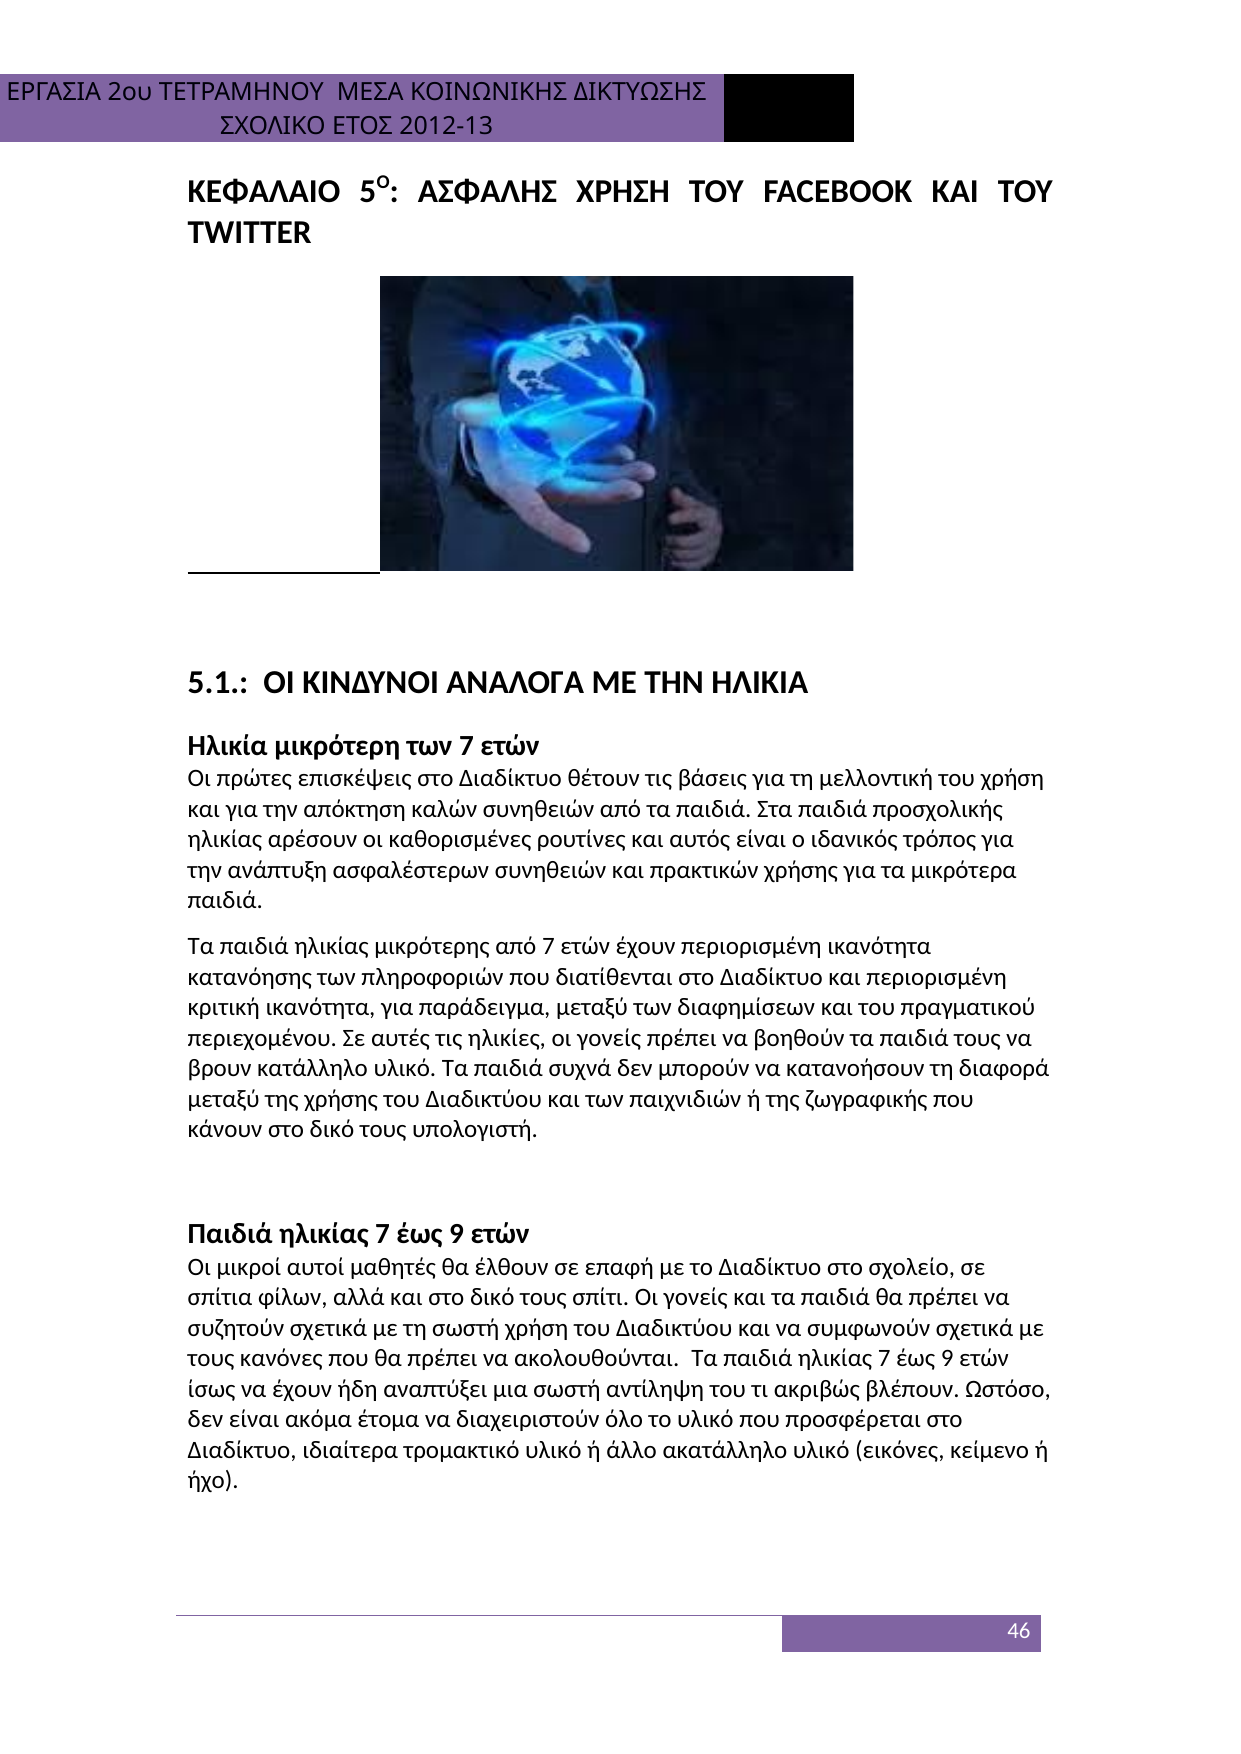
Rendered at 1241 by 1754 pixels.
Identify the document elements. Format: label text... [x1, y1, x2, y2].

text Οι πρώτες επισκέψεις στο Διαδίκτυο θέτουν τις βάσεις για τη μελλοντική του χρήση και για την απόκτηση καλών συνηθειών από τα παιδιά. Στα παιδιά προσχολικής ηλικίας αρέσουν οι καθορισμένες ρουτίνες και αυτός είναι ο ιδανικός τρόπος για την ανάπτυξη ασφαλέστερων συνηθειών και πρακτικών χρήσης για τα μικρότερα παιδιά. [187, 762, 1053, 915]
subtitle 5.1.: ΟΙ ΚΙΝΔΥΝΟΙ ΑΝΑΛΟΓΑ ΜΕ ΤΗΝ ΗΛΙΚΙΑ [187, 661, 1053, 702]
text Τα παιδιά ηλικίας μικρότερης από 7 ετών έχουν περιορισμένη ικανότητα κατανόησης των πληροφοριών που διατίθενται στο Διαδίκτυο και περιορισμένη κριτική ικανότητα, για παράδειγμα, μεταξύ των διαφημίσεων και του πραγματικού περιεχομένου. Σε αυτές τις ηλικίες, οι γονείς πρέπει να βοηθούν τα παιδιά τους να βρουν κατάλληλο υλικό. Τα παιδιά συχνά δεν μπορούν να κατανοήσουν τη διαφορά μεταξύ της χρήσης του Διαδικτύου και των παιχνιδιών ή της ζωγραφικής που κάνουν στο δικό τους υπολογιστή. [187, 930, 1053, 1144]
picture [380, 276, 854, 571]
text Οι μικροί αυτοί μαθητές θα έλθουν σε επαφή με το Διαδίκτυο στο σχολείο, σε σπίτια φίλων, αλλά και στο δικό τους σπίτι. Οι γονείς και τα παιδιά θα πρέπει να συζητούν σχετικά με τη σωστή χρήση του Διαδικτύου και να συμφωνούν σχετικά με τους κανόνες που θα πρέπει να ακολουθούνται. Τα παιδιά ηλικίας 7 έως 9 ετών ίσως να έχουν ήδη αναπτύξει μια σωστή αντίληψη του τι ακριβώς βλέπουν. Ωστόσο, δεν είναι ακόμα έτομα να διαχειριστούν όλο το υλικό που προσφέρεται στο Διαδίκτυο, ιδιαίτερα τρομακτικό υλικό ή άλλο ακατάλληλο υλικό (εικόνες, κείμενο ή ήχο). [187, 1251, 1053, 1495]
subtitle Ηλικία μικρότερη των 7 ετών [187, 727, 1053, 762]
subtitle Παιδιά ηλικίας 7 έως 9 ετών [187, 1215, 1053, 1251]
subtitle ΚΕΦΑΛΑΙΟ 5Ο: ΑΣΦΑΛΗΣ ΧΡΗΣΗ ΤΟΥ FACEBOOK ΚΑΙ ΤΟΥ TWITTER [187, 170, 1053, 251]
